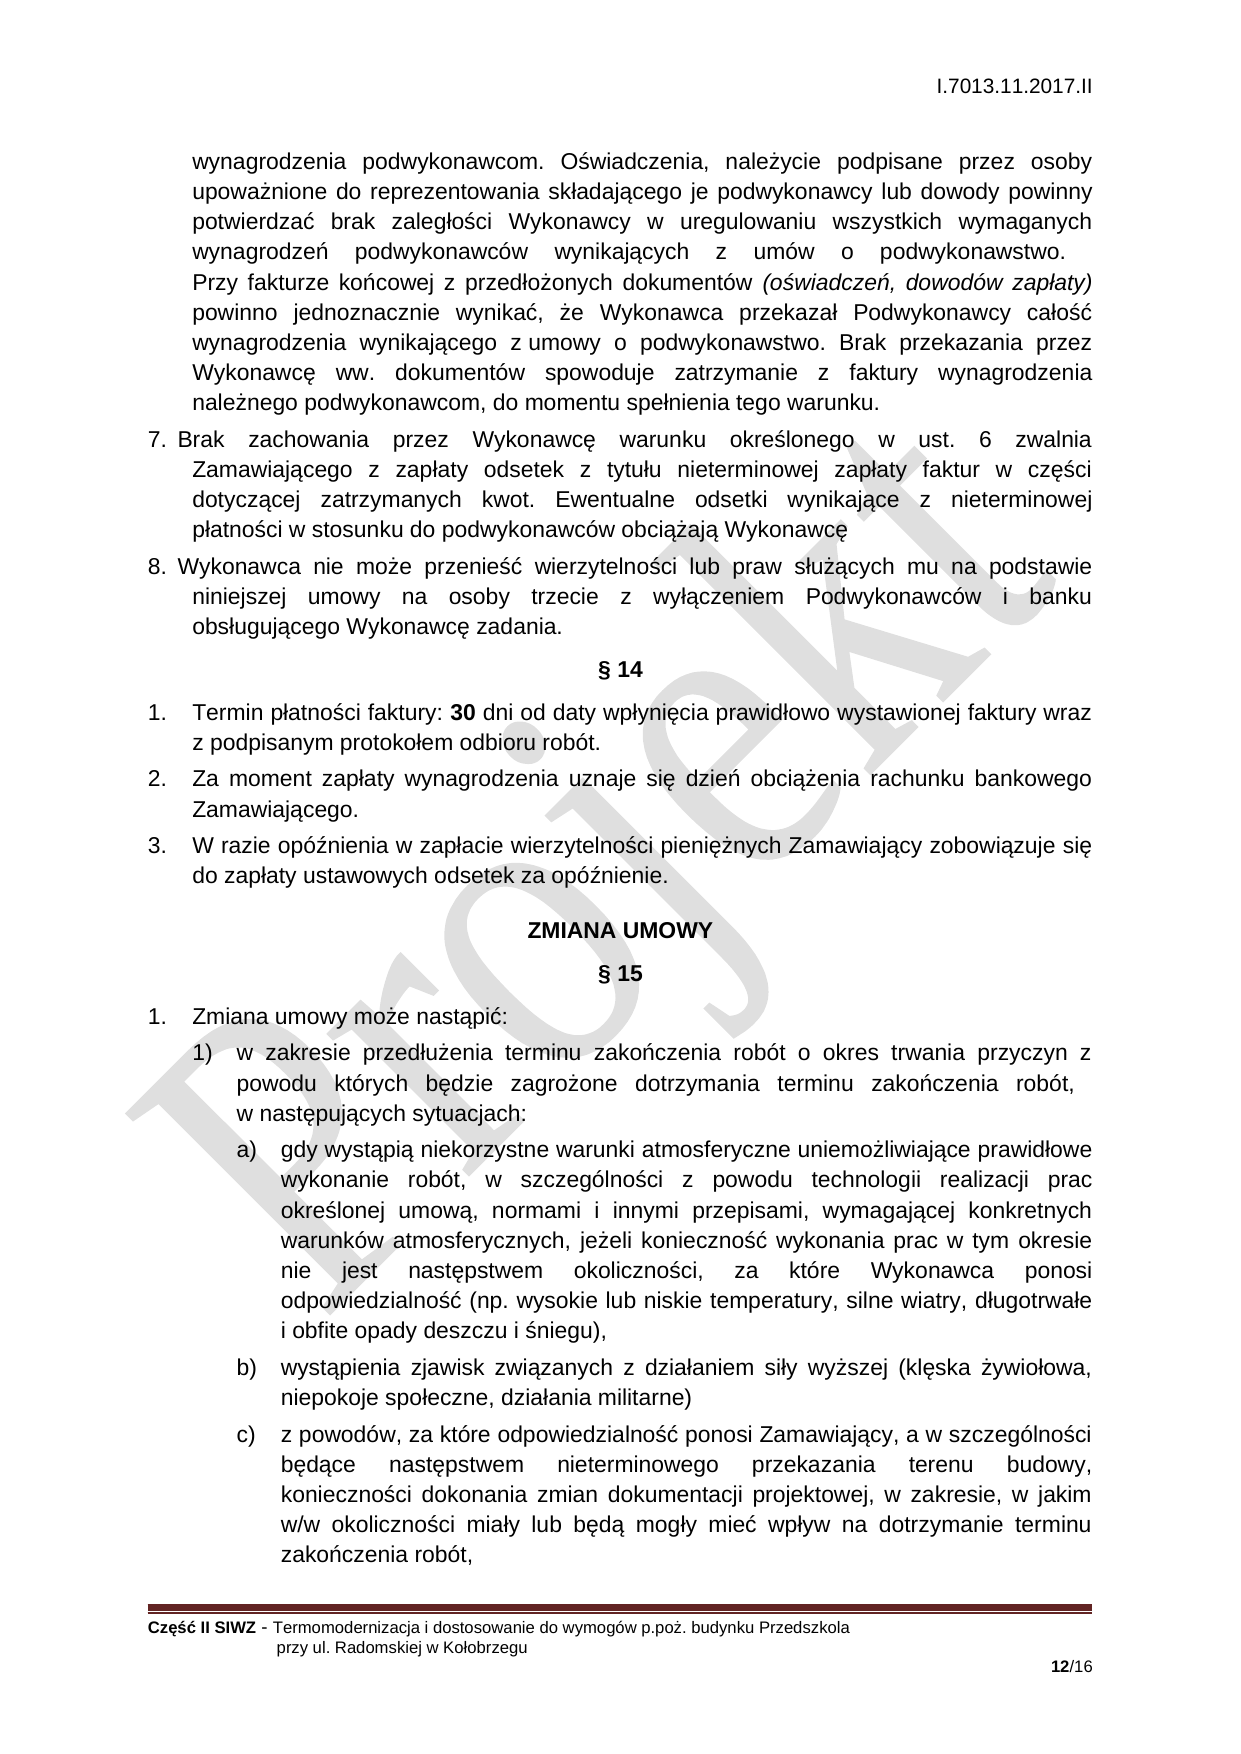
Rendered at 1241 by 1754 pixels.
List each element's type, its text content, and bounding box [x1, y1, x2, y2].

text § 15 [148, 960, 1092, 987]
list Za moment zapłaty wynagrodzenia uznaje się dzień obciążenia rachunku bankowego Zamawiającego. [148, 765, 1092, 822]
list w zakresie przedłużenia terminu zakończenia robót o okres trwania przyczyn z powodu których będzie zagrożone dotrzymania terminu zakończenia robót, w następujących sytuacjach: [192, 1039, 1092, 1126]
list Brak zachowania przez Wykonawcę warunku określonego w ust. 6 zwalnia Zamawiającego z zapłaty odsetek z tytułu nieterminowej zapłaty faktur w części dotyczącej zatrzymanych kwot. Ewentualne odsetki wynikające z nieterminowej płatności w stosunku do podwykonawców obciążają Wykonawcę [148, 426, 1092, 543]
list W razie opóźnienia w zapłacie wierzytelności pieniężnych Zamawiający zobowiązuje się do zapłaty ustawowych odsetek za opóźnienie. [148, 832, 1092, 889]
list z powodów, za które odpowiedzialność ponosi Zamawiający, a w szczególności będące następstwem nieterminowego przekazania terenu budowy, konieczności dokonania zmian dokumentacji projektowej, w zakresie, w jakim w/w okoliczności miały lub będą mogły mieć wpływ na dotrzymanie terminu zakończenia robót, [236, 1421, 1092, 1568]
list wystąpienia zjawisk związanych z działaniem siły wyższej (klęska żywiołowa, niepokoje społeczne, działania militarne) [236, 1354, 1092, 1411]
text § 14 [148, 656, 1092, 682]
text ZMIANA UMOWY [148, 917, 1092, 944]
list Termin płatności faktury: 30 dni od daty wpłynięcia prawidłowo wystawionej faktury wraz z podpisanym protokołem odbioru robót. [148, 699, 1092, 755]
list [148, 148, 1092, 416]
list Wykonawca nie może przenieść wierzytelności lub praw służących mu na podstawie niniejszej umowy na osoby trzecie z wyłączeniem Podwykonawców i banku obsługującego Wykonawcę zadania. [148, 553, 1092, 640]
list gdy wystąpią niekorzystne warunki atmosferyczne uniemożliwiające prawidłowe wykonanie robót, w szczególności z powodu technologii realizacji prac określonej umową, normami i innymi przepisami, wymagającej konkretnych warunków atmosferycznych, jeżeli konieczność wykonania prac w tym okresie nie jest następstwem okoliczności, za które Wykonawca ponosi odpowiedzialność (np. wysokie lub niskie temperatury, silne wiatry, długotrwałe i obfite opady deszczu i śniegu), [236, 1136, 1092, 1344]
list Zmiana umowy może nastąpić: [148, 1003, 1092, 1029]
